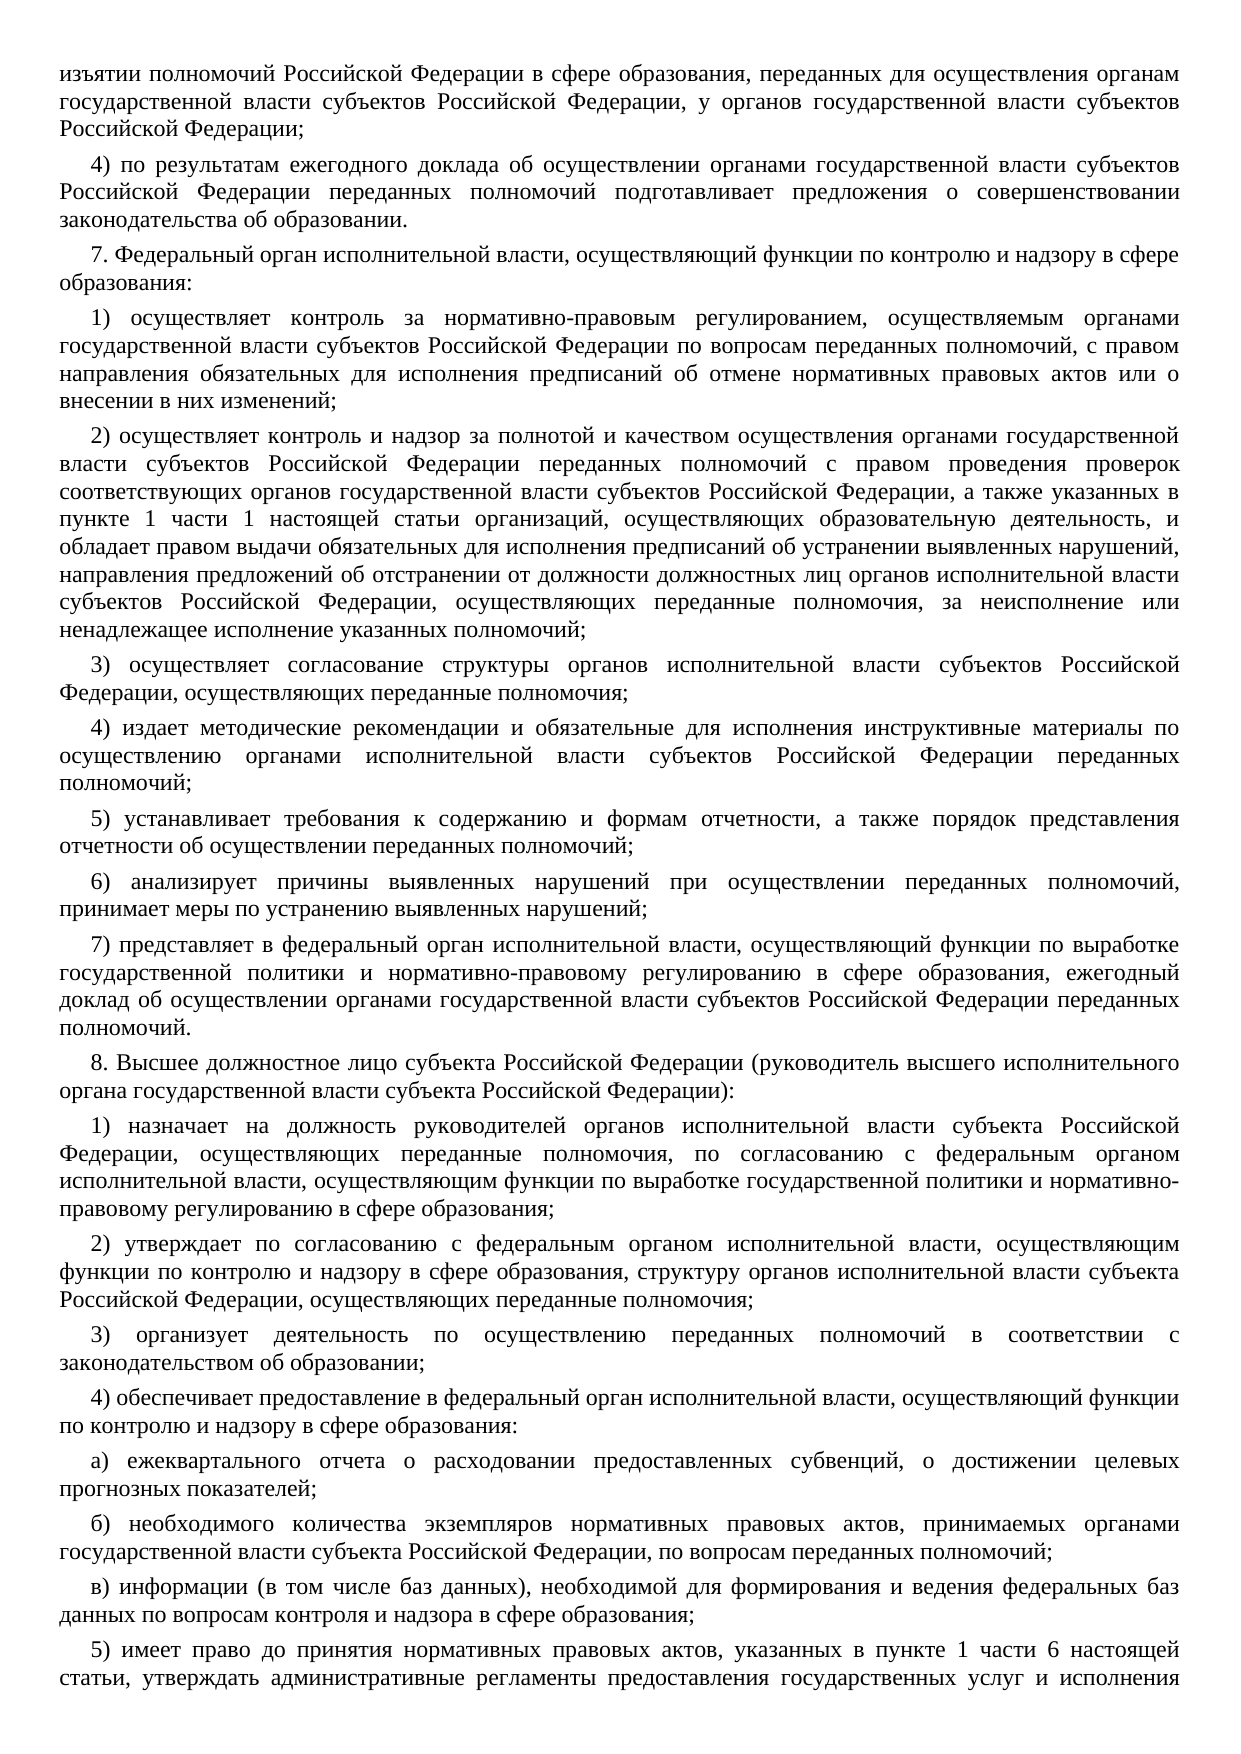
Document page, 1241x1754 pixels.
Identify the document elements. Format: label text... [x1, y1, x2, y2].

text б) необходимого количества экземпляров нормативных правовых актов, принимаемых органами государственной власти субъекта Российской Федерации, по вопросам переданных полномочий; [59, 1509, 1181, 1564]
text 7. Федеральный орган исполнительной власти, осуществляющий функции по контролю и надзору в сфере образования: [59, 240, 1181, 296]
text 6) анализирует причины выявленных нарушений при осуществлении переданных полномочий, принимает меры по устранению выявленных нарушений; [59, 867, 1181, 922]
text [59, 59, 1181, 142]
text 3) осуществляет согласование структуры органов исполнительной власти субъектов Российской Федерации, осуществляющих переданные полномочия; [59, 650, 1181, 705]
text 1) осуществляет контроль за нормативно-правовым регулированием, осуществляемым органами государственной власти субъектов Российской Федерации по вопросам переданных полномочий, с правом направления обязательных для исполнения предписаний об отмене нормативных правовых актов или о внесении в них изменений; [59, 303, 1181, 414]
text 4) по результатам ежегодного доклада об осуществлении органами государственной власти субъектов Российской Федерации переданных полномочий подготавливает предложения о совершенствовании законодательства об образовании. [59, 150, 1181, 232]
text 2) осуществляет контроль и надзор за полнотой и качеством осуществления органами государственной власти субъектов Российской Федерации переданных полномочий с правом проведения проверок соответствующих органов государственной власти субъектов Российской Федерации, а также указанных в пункте 1 части 1 настоящей статьи организаций, осуществляющих образовательную деятельность, и обладает правом выдачи обязательных для исполнения предписаний об устранении выявленных нарушений, направления предложений об отстранении от должности должностных лиц органов исполнительной власти субъектов Российской Федерации, осуществляющих переданные полномочия, за неисполнение или ненадлежащее исполнение указанных полномочий; [59, 422, 1181, 642]
text 3) организует деятельность по осуществлению переданных полномочий в соответствии с законодательством об образовании; [59, 1320, 1181, 1375]
text 2) утверждает по согласованию с федеральным органом исполнительной власти, осуществляющим функции по контролю и надзору в сфере образования, структуру органов исполнительной власти субъекта Российской Федерации, осуществляющих переданные полномочия; [59, 1229, 1181, 1312]
text 5) устанавливает требования к содержанию и формам отчетности, а также порядок представления отчетности об осуществлении переданных полномочий; [59, 804, 1181, 859]
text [59, 1635, 1181, 1690]
text 8. Высшее должностное лицо субъекта Российской Федерации (руководитель высшего исполнительного органа государственной власти субъекта Российской Федерации): [59, 1048, 1181, 1103]
text а) ежеквартального отчета о расходовании предоставленных субвенций, о достижении целевых прогнозных показателей; [59, 1446, 1181, 1501]
text 7) представляет в федеральный орган исполнительной власти, осуществляющий функции по выработке государственной политики и нормативно-правовому регулированию в сфере образования, ежегодный доклад об осуществлении органами государственной власти субъектов Российской Федерации переданных полномочий. [59, 930, 1181, 1040]
text 4) издает методические рекомендации и обязательные для исполнения инструктивные материалы по осуществлению органами исполнительной власти субъектов Российской Федерации переданных полномочий; [59, 713, 1181, 796]
text в) информации (в том числе баз данных), необходимой для формирования и ведения федеральных баз данных по вопросам контроля и надзора в сфере образования; [59, 1572, 1181, 1627]
text 1) назначает на должность руководителей органов исполнительной власти субъекта Российской Федерации, осуществляющих переданные полномочия, по согласованию с федеральным органом исполнительной власти, осуществляющим функции по выработке государственной политики и нормативно-правовому регулированию в сфере образования; [59, 1111, 1181, 1222]
text 4) обеспечивает предоставление в федеральный орган исполнительной власти, осуществляющий функции по контролю и надзору в сфере образования: [59, 1383, 1181, 1438]
